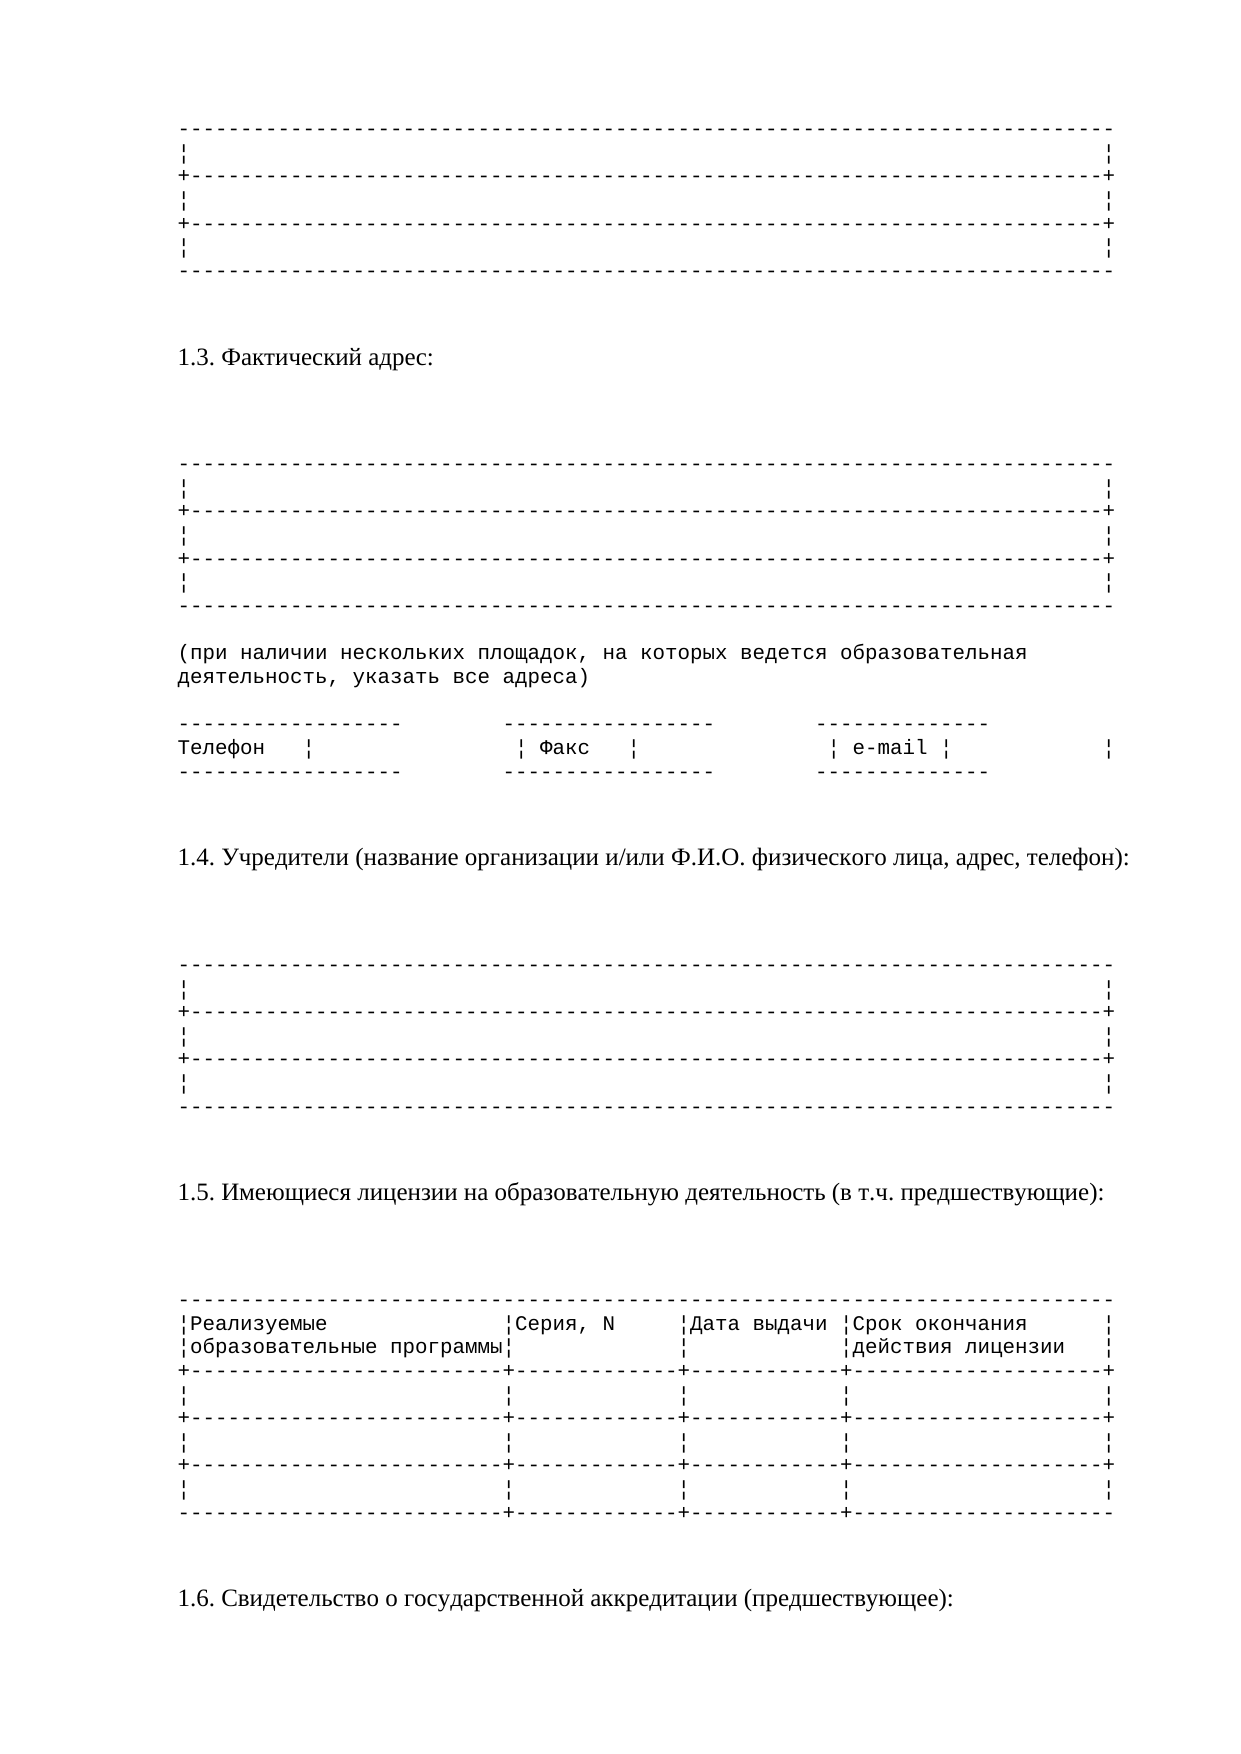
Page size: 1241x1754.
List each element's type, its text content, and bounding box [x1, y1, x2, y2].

text +-------------------------+-------------+------------+--------------------+ [177, 1454, 1152, 1478]
text ¦ ¦ [177, 1072, 1152, 1096]
text 1.6. Свидетельство о государственной аккредитации (предшествующее): [177, 1583, 1152, 1612]
text 1.5. Имеющиеся лицензии на образовательную деятельность (в т.ч. предшествующие): [177, 1177, 1152, 1206]
text --------------------------------------------------------------------------- [177, 1289, 1152, 1313]
text ------------------ ----------------- -------------- [177, 761, 1152, 784]
text +-------------------------------------------------------------------------+ [177, 548, 1152, 571]
text деятельность, указать все адреса) [177, 666, 1152, 690]
text +-------------------------+-------------+------------+--------------------+ [177, 1407, 1152, 1431]
text (при наличии нескольких площадок, на которых ведется образовательная [177, 642, 1152, 666]
text ¦ ¦ [177, 477, 1152, 501]
text ¦Реализуемые ¦Серия, N ¦Дата выдачи ¦Срок окончания ¦ [177, 1313, 1152, 1336]
text ------------------ ----------------- -------------- [177, 713, 1152, 737]
text +-------------------------------------------------------------------------+ [177, 501, 1152, 524]
text --------------------------------------------------------------------------- [177, 260, 1152, 284]
text --------------------------------------------------------------------------- [177, 954, 1152, 977]
text ¦ ¦ [177, 977, 1152, 1001]
text ¦ ¦ [177, 189, 1152, 213]
text ¦ ¦ [177, 524, 1152, 548]
text +-------------------------------------------------------------------------+ [177, 1001, 1152, 1025]
text +-------------------------------------------------------------------------+ [177, 213, 1152, 236]
text --------------------------+-------------+------------+--------------------- [177, 1502, 1152, 1525]
text ¦образовательные программы¦ ¦ ¦действия лицензии ¦ [177, 1336, 1152, 1360]
text ¦ ¦ ¦ ¦ ¦ [177, 1431, 1152, 1454]
text ¦ ¦ [177, 236, 1152, 260]
text --------------------------------------------------------------------------- [177, 453, 1152, 477]
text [177, 118, 1152, 142]
text +-------------------------------------------------------------------------+ [177, 1048, 1152, 1072]
text +-------------------------+-------------+------------+--------------------+ [177, 1360, 1152, 1383]
text Телефон ¦ ¦ Факс ¦ ¦ e-mail ¦ ¦ [177, 737, 1152, 761]
text ¦ ¦ [177, 1025, 1152, 1048]
text ¦ ¦ [177, 142, 1152, 165]
text --------------------------------------------------------------------------- [177, 1096, 1152, 1119]
text ¦ ¦ [177, 571, 1152, 595]
text 1.4. Учредители (название организации и/или Ф.И.О. физического лица, адрес, телефон): [177, 842, 1152, 871]
text ¦ ¦ ¦ ¦ ¦ [177, 1383, 1152, 1407]
text 1.3. Фактический адрес: [177, 342, 1152, 370]
text ¦ ¦ ¦ ¦ ¦ [177, 1478, 1152, 1502]
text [177, 165, 1152, 189]
text --------------------------------------------------------------------------- [177, 595, 1152, 619]
